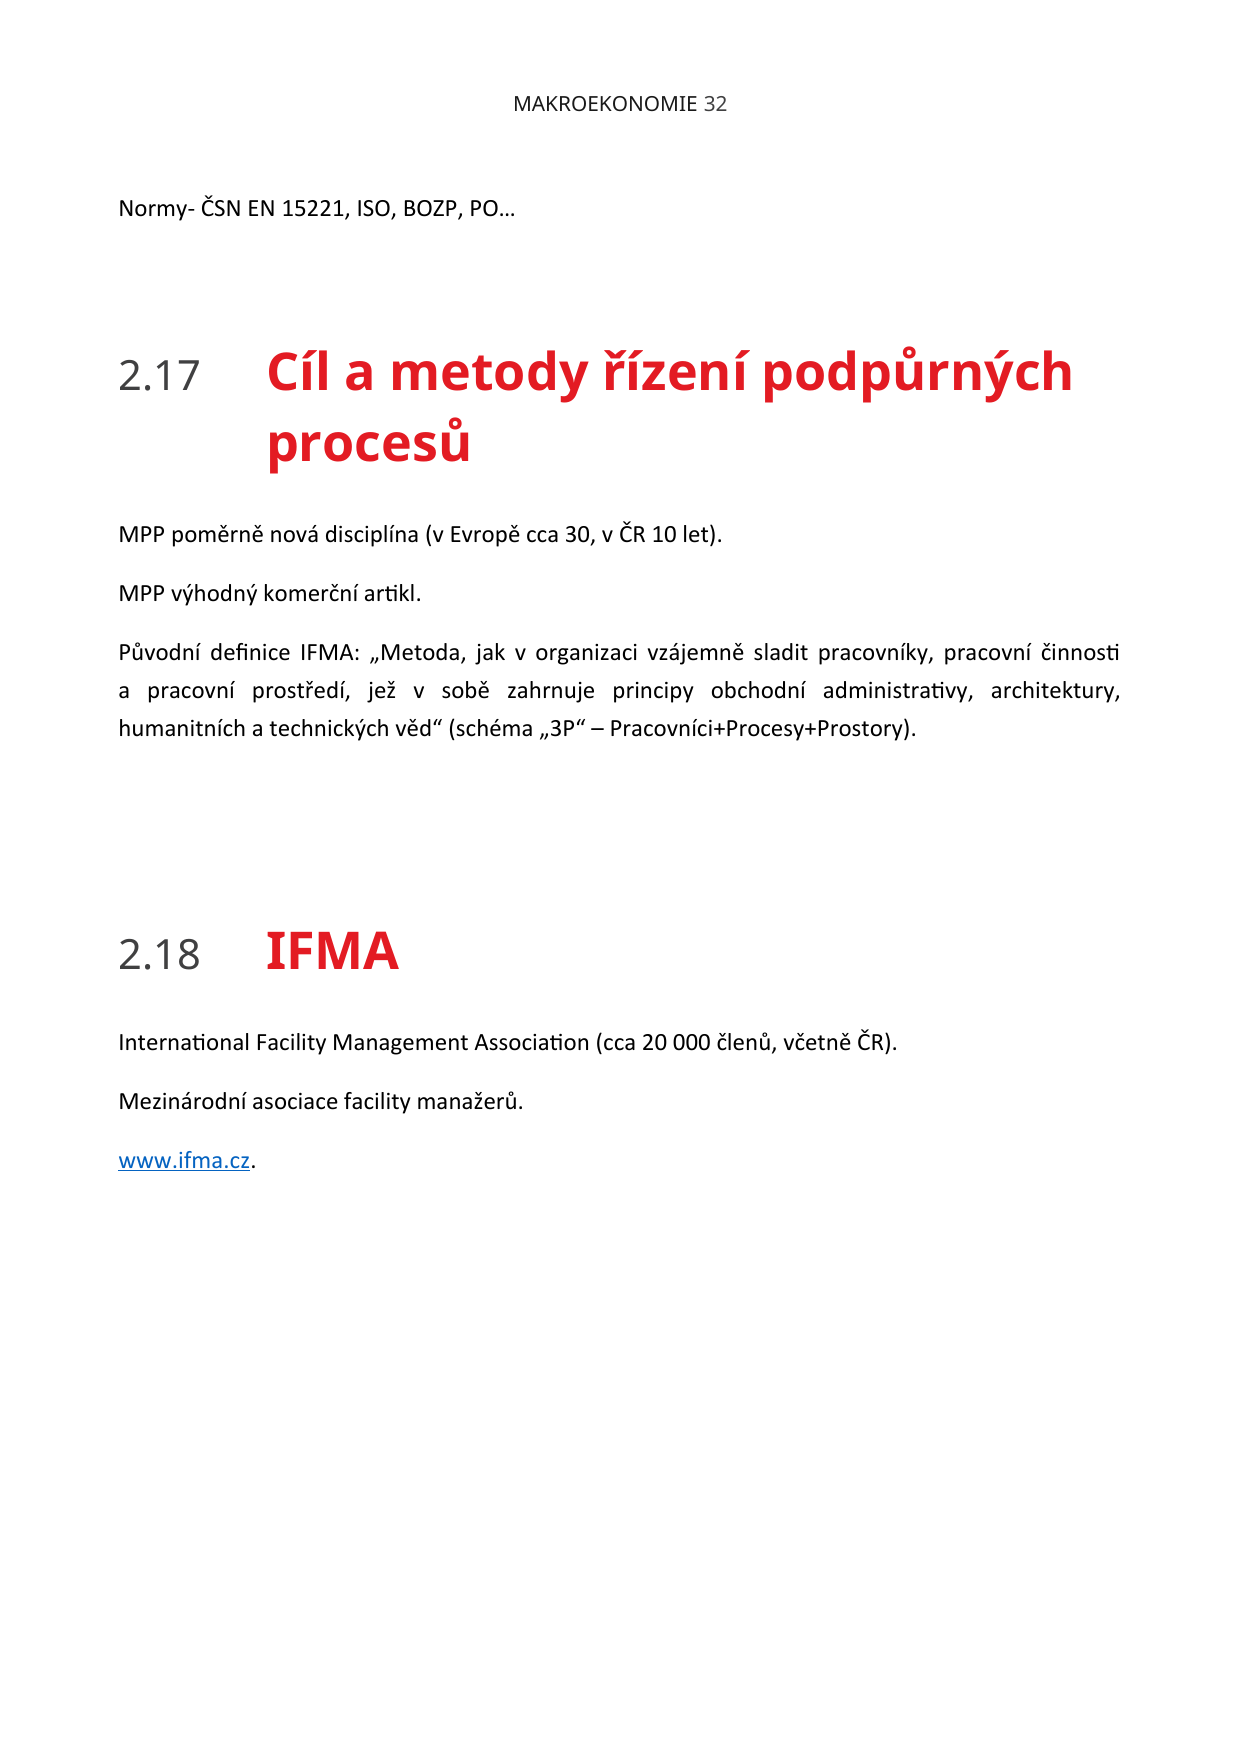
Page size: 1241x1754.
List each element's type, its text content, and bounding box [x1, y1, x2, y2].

text www.ifma.cz. [118, 1144, 1122, 1174]
text Mezinárodní asociace facility manažerů. [118, 1085, 1122, 1115]
text Cíl a metody řízení podpůrných procesů [118, 334, 1122, 476]
text IFMA [118, 913, 1122, 984]
text Normy- ČSN EN 15221, ISO, BOZP, PO… [118, 192, 1122, 223]
text International Facility Management Association (cca 20 000 členů, včetně ČR). [118, 1026, 1122, 1056]
text Původní definice IFMA: „Metoda, jak v organizaci vzájemně sladit pracovníky, pracovní činnosti a pracovní prostředí, jež v sobě zahrnuje principy obchodní administrativy, architektury, humanitních a technických věd“ (schéma „3P“ – Pracovníci+Procesy+Prostory). [118, 636, 1122, 743]
text MPP poměrně nová disciplína (v Evropě cca 30, v ČR 10 let). [118, 518, 1122, 548]
text MPP výhodný komerční artikl. [118, 577, 1122, 607]
